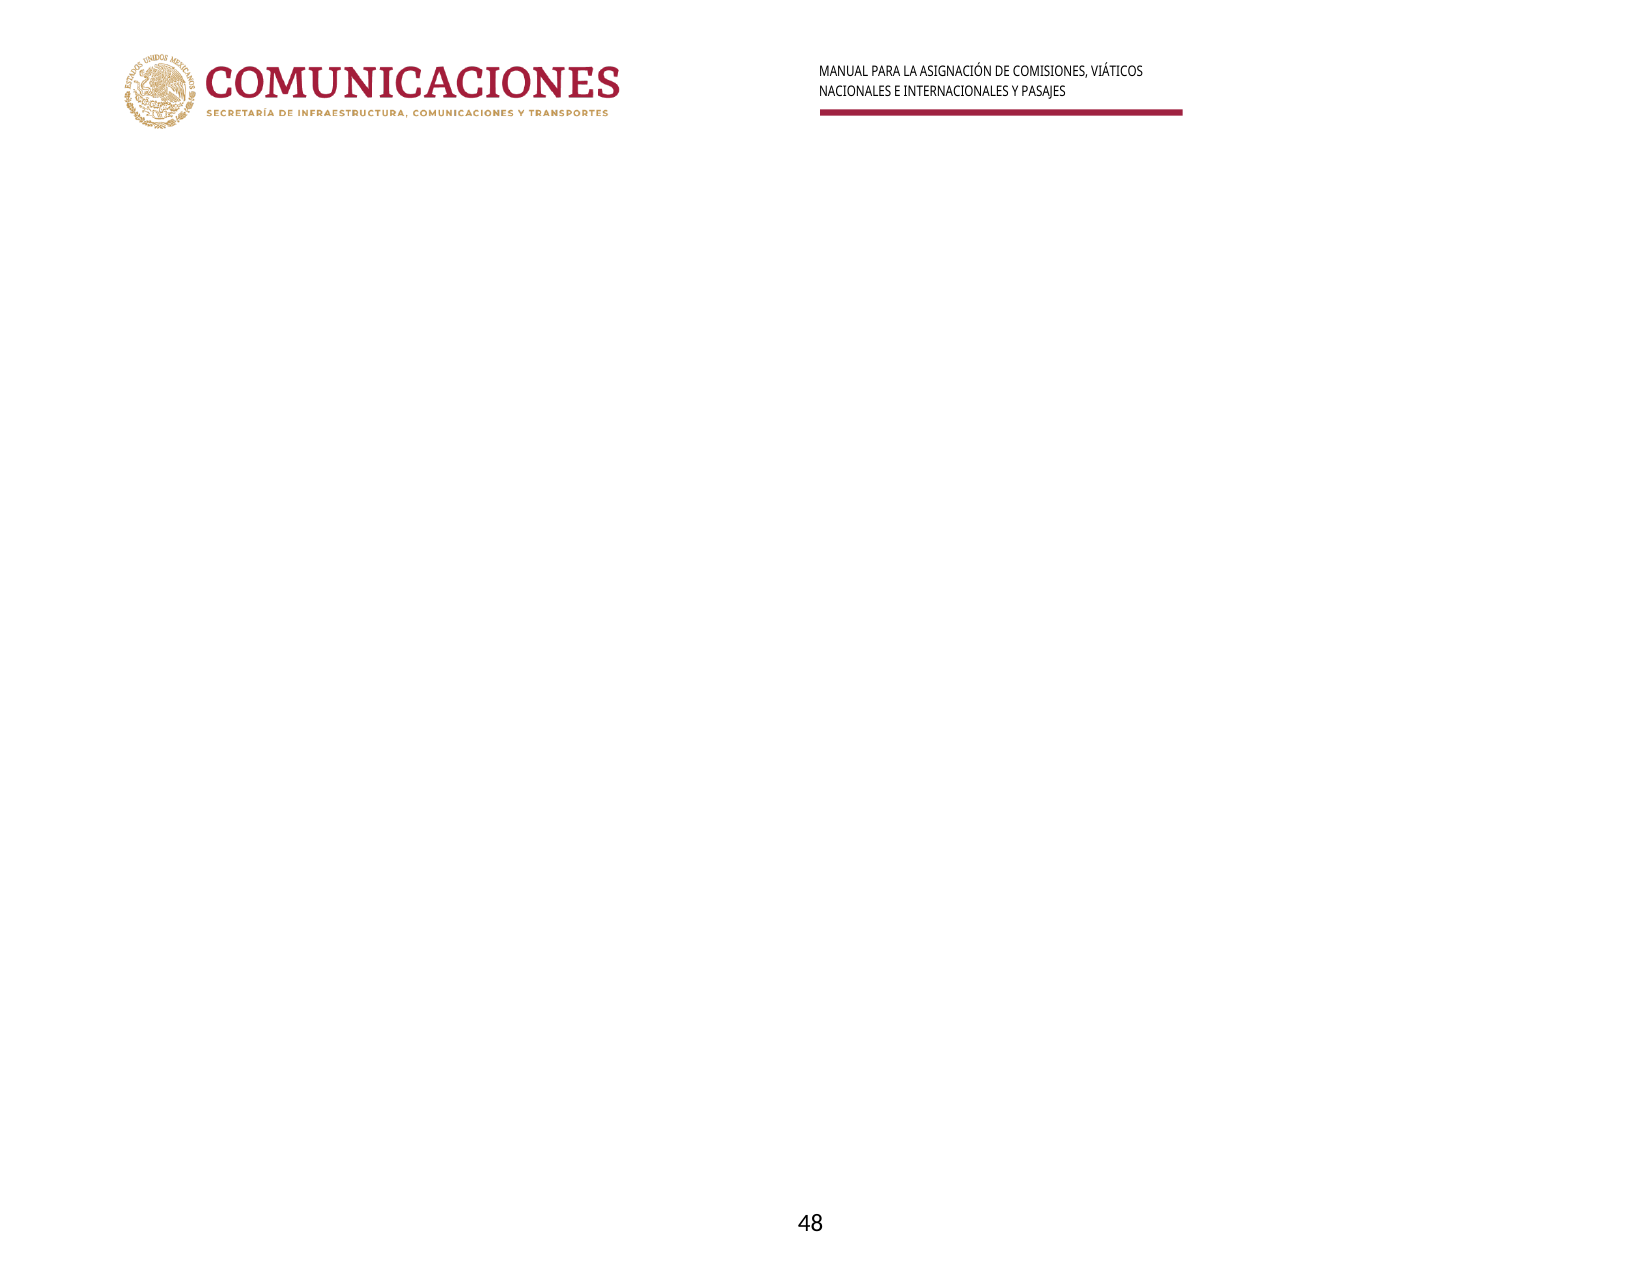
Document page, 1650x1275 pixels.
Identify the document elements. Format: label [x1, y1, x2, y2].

picture [99, 36, 650, 151]
